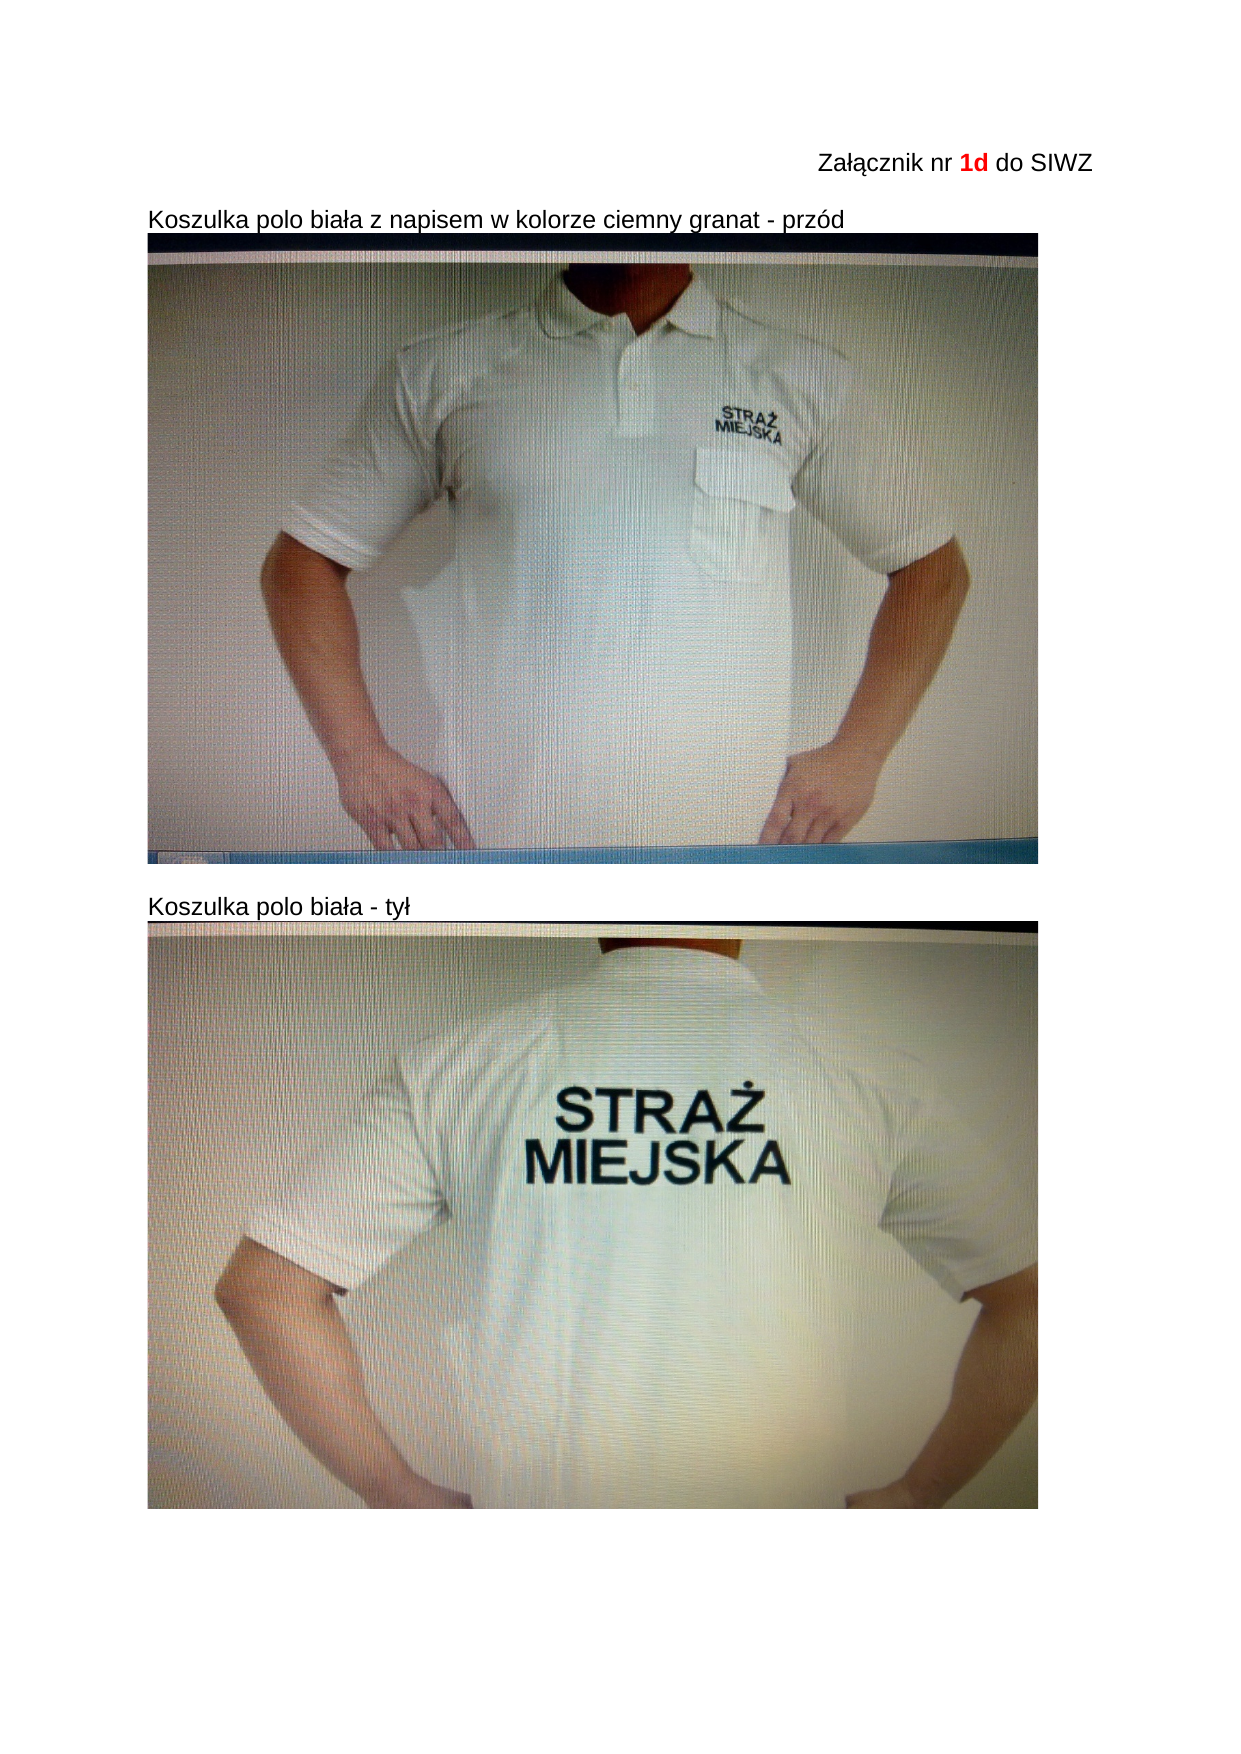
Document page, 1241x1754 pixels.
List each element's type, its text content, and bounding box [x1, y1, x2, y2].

text Załącznik nr 1d do SIWZ [148, 148, 1093, 176]
picture [147, 921, 1039, 1509]
picture [147, 233, 1039, 864]
text Koszulka polo biała z napisem w kolorze ciemny granat - przód [148, 205, 1093, 234]
text Koszulka polo biała - tył [148, 892, 1093, 921]
